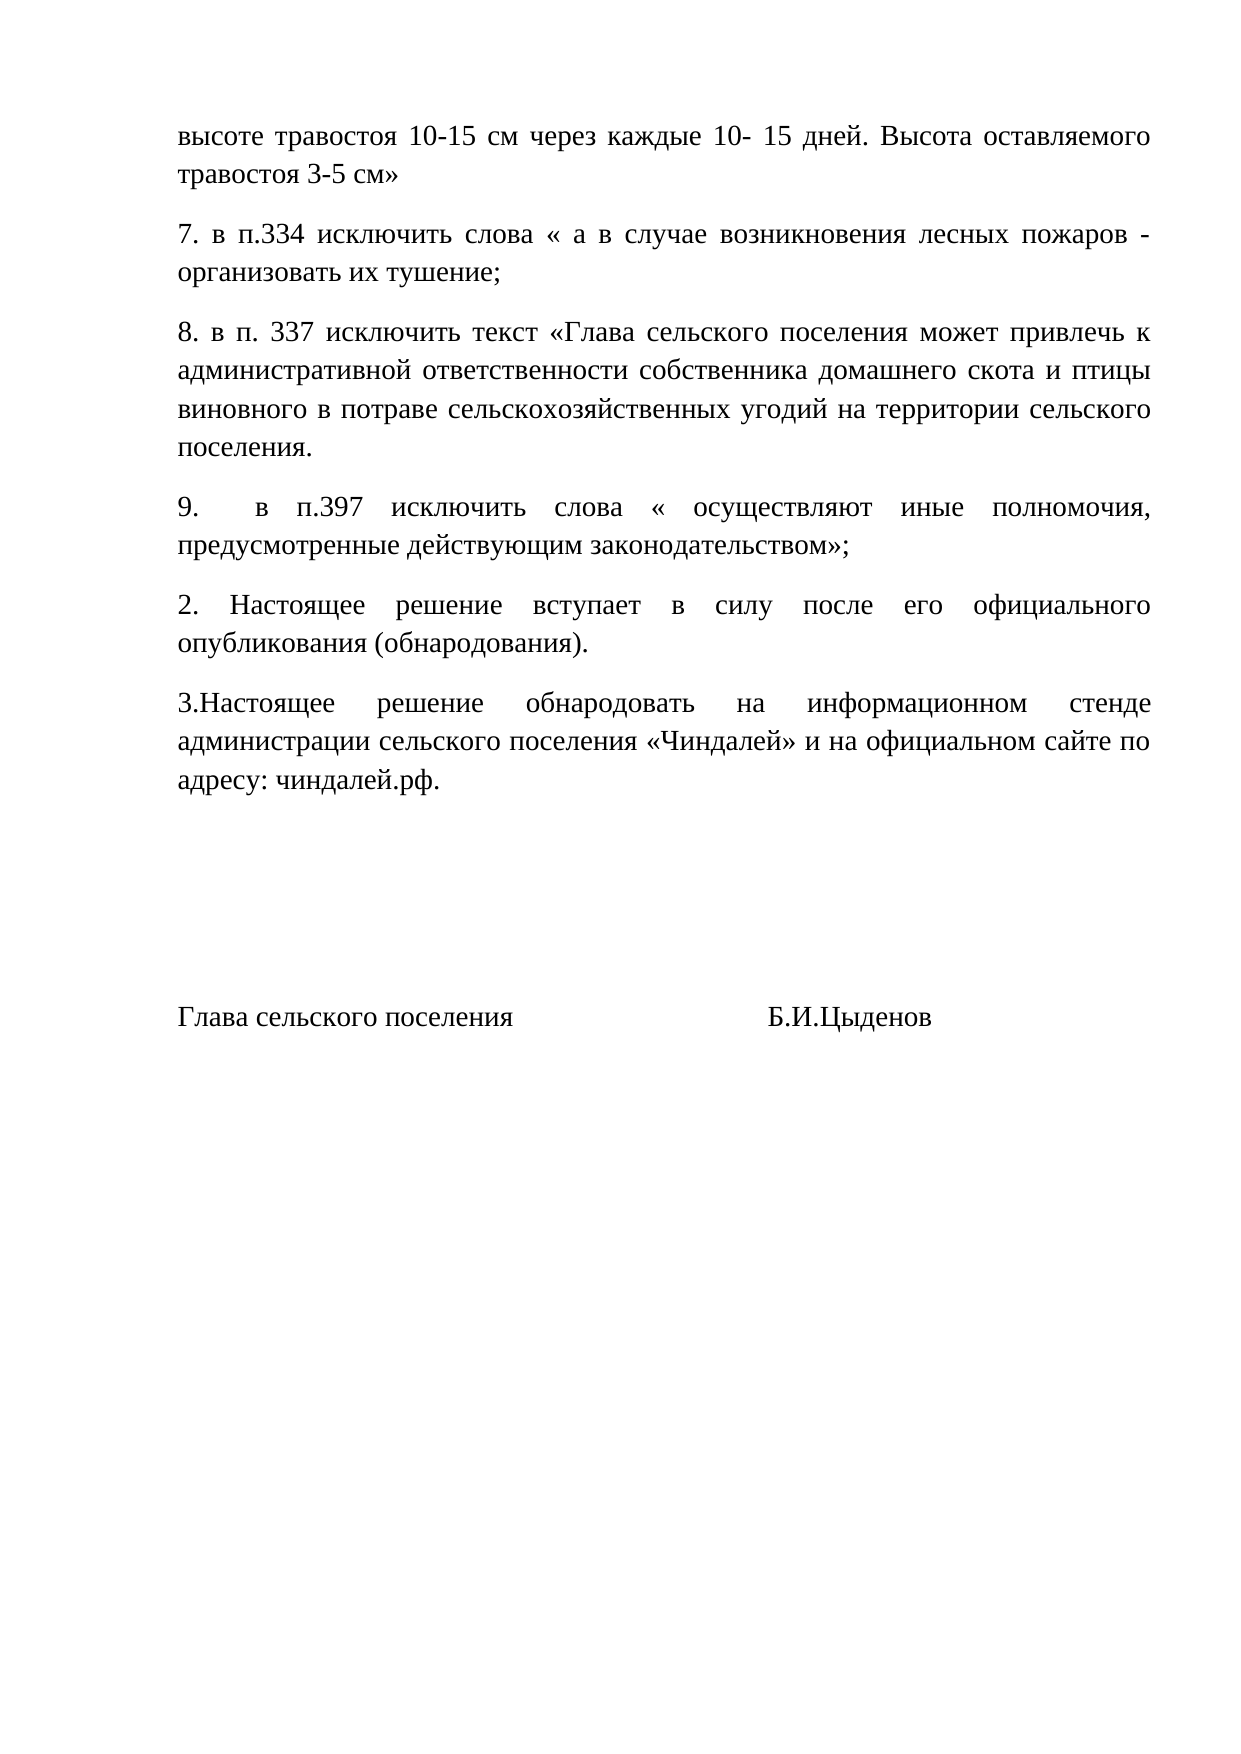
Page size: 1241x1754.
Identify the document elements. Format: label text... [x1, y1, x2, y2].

text 8. в п. 337 исключить текст «Глава сельского поселения может привлечь к административной ответственности собственника домашнего скота и птицы виновного в потраве сельскохозяйственных угодий на территории сельского поселения. [177, 314, 1152, 463]
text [177, 118, 1152, 190]
text 9. в п.397 исключить слова « осуществляют иные полномочия, предусмотренные действующим законодательством»; [177, 489, 1152, 561]
text 2. Настоящее решение вступает в силу после его официального опубликования (обнародования). [177, 587, 1152, 659]
text Глава сельского поселения Б.И.Цыденов [177, 999, 1152, 1033]
text 3.Настоящее решение обнародовать на информационном стенде администрации сельского поселения «Чиндалей» и на официальном сайте по адресу: чиндалей.рф. [177, 685, 1152, 795]
text 7. в п.334 исключить слова « а в случае возникновения лесных пожаров - организовать их тушение; [177, 216, 1152, 288]
